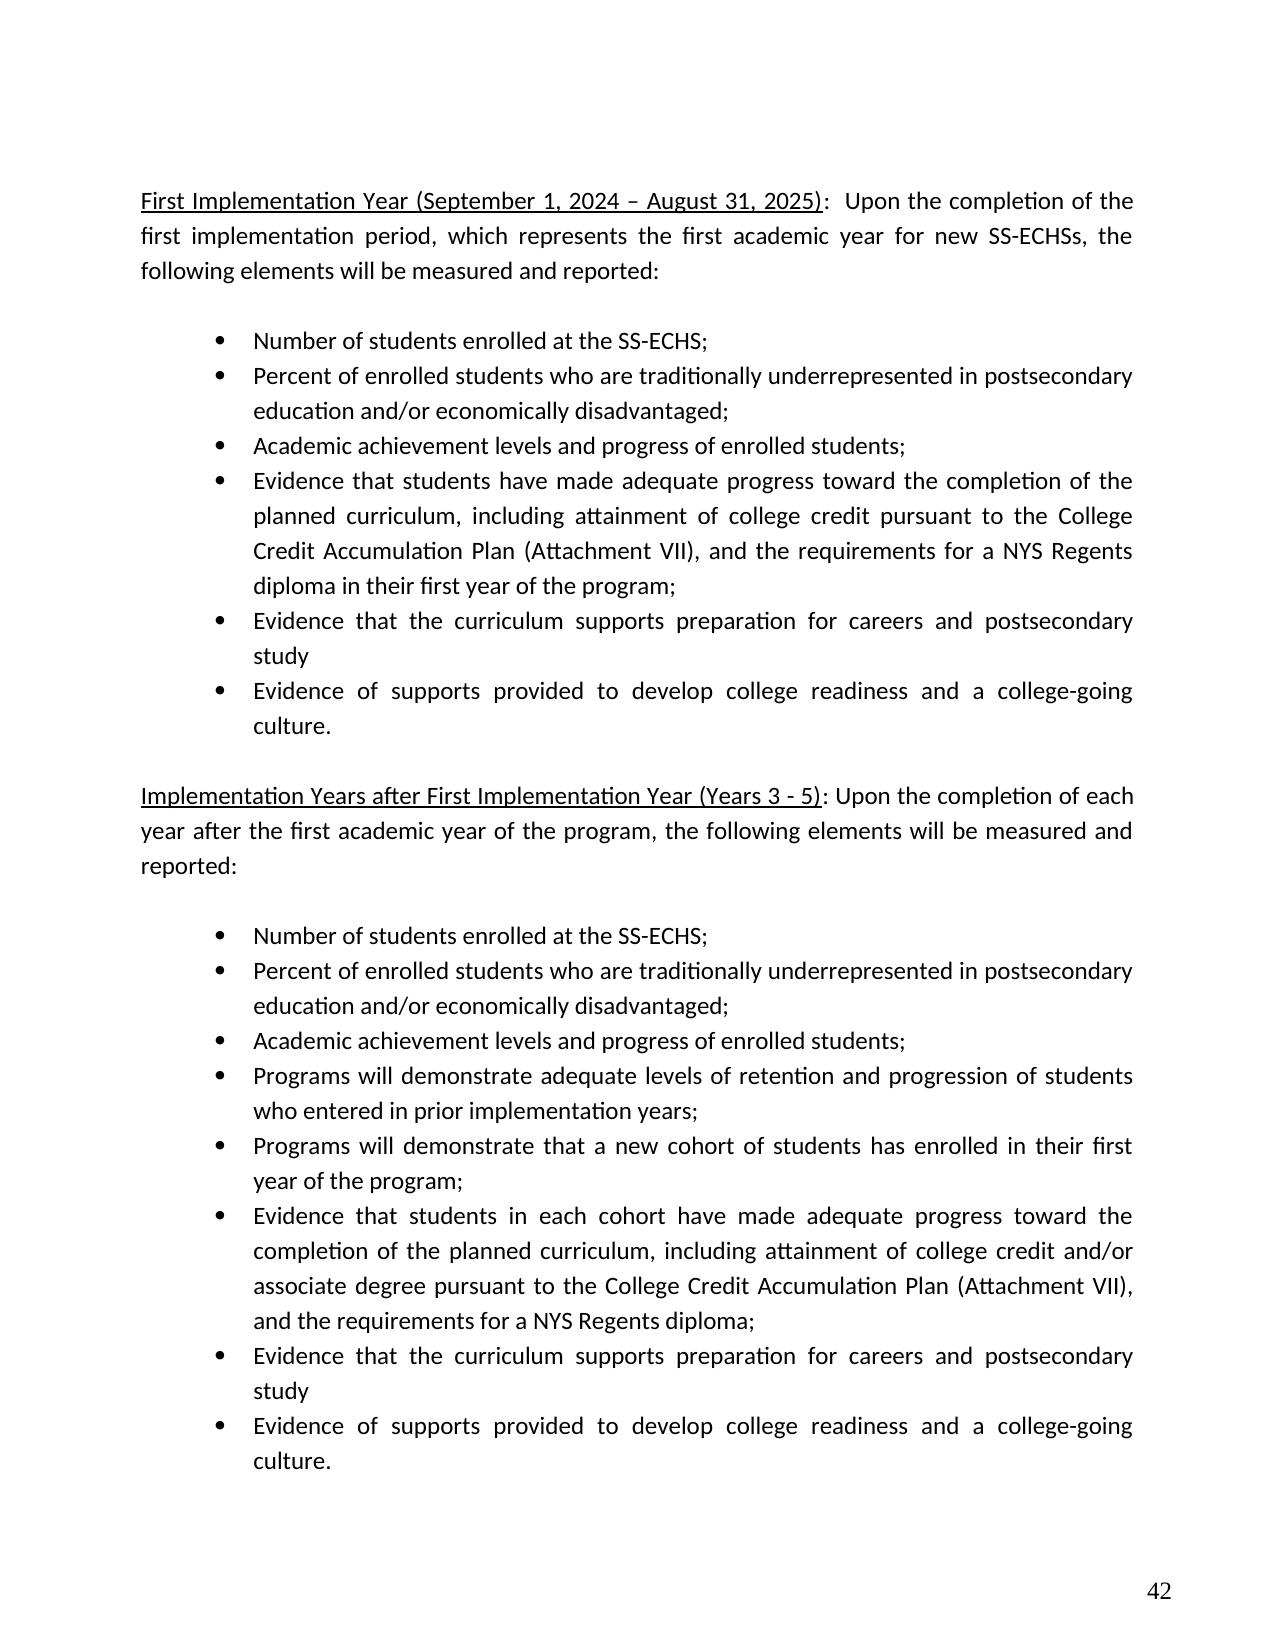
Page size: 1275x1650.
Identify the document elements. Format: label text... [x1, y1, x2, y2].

list Evidence that students in each cohort have made adequate progress toward the completion of the planned curriculum, including attainment of college credit and/or associate degree pursuant to the College Credit Accumulation Plan (Attachment VII), and the requirements for a NYS Regents diploma; [216, 1200, 1134, 1336]
list Evidence that the curriculum supports preparation for careers and postsecondary study [216, 1340, 1134, 1406]
text First Implementation Year (September 1, 2024 – August 31, 2025): Upon the completion of the first implementation period, which represents the first academic year for new SS-ECHSs, the following elements will be measured and reported: [141, 185, 1134, 286]
list Academic achievement levels and progress of enrolled students; [216, 1025, 1134, 1056]
list Evidence that students have made adequate progress toward the completion of the planned curriculum, including attainment of college credit pursuant to the College Credit Accumulation Plan (Attachment VII), and the requirements for a NYS Regents diploma in their first year of the program; [216, 465, 1134, 601]
text Implementation Years after First Implementation Year (Years 3 - 5): Upon the completion of each year after the first academic year of the program, the following elements will be measured and reported: [141, 780, 1134, 881]
list Academic achievement levels and progress of enrolled students; [216, 430, 1134, 461]
list Programs will demonstrate that a new cohort of students has enrolled in their first year of the program; [216, 1130, 1134, 1196]
list Evidence that the curriculum supports preparation for careers and postsecondary study [216, 605, 1134, 671]
list Evidence of supports provided to develop college readiness and a college-going culture. [216, 1410, 1134, 1476]
list Evidence of supports provided to develop college readiness and a college-going culture. [216, 675, 1134, 741]
list Percent of enrolled students who are traditionally underrepresented in postsecondary education and/or economically disadvantaged; [216, 360, 1134, 426]
list Number of students enrolled at the SS-ECHS; [216, 325, 1134, 356]
list Programs will demonstrate adequate levels of retention and progression of students who entered in prior implementation years; [216, 1060, 1134, 1126]
list Percent of enrolled students who are traditionally underrepresented in postsecondary education and/or economically disadvantaged; [216, 955, 1134, 1021]
list Number of students enrolled at the SS-ECHS; [216, 920, 1134, 951]
